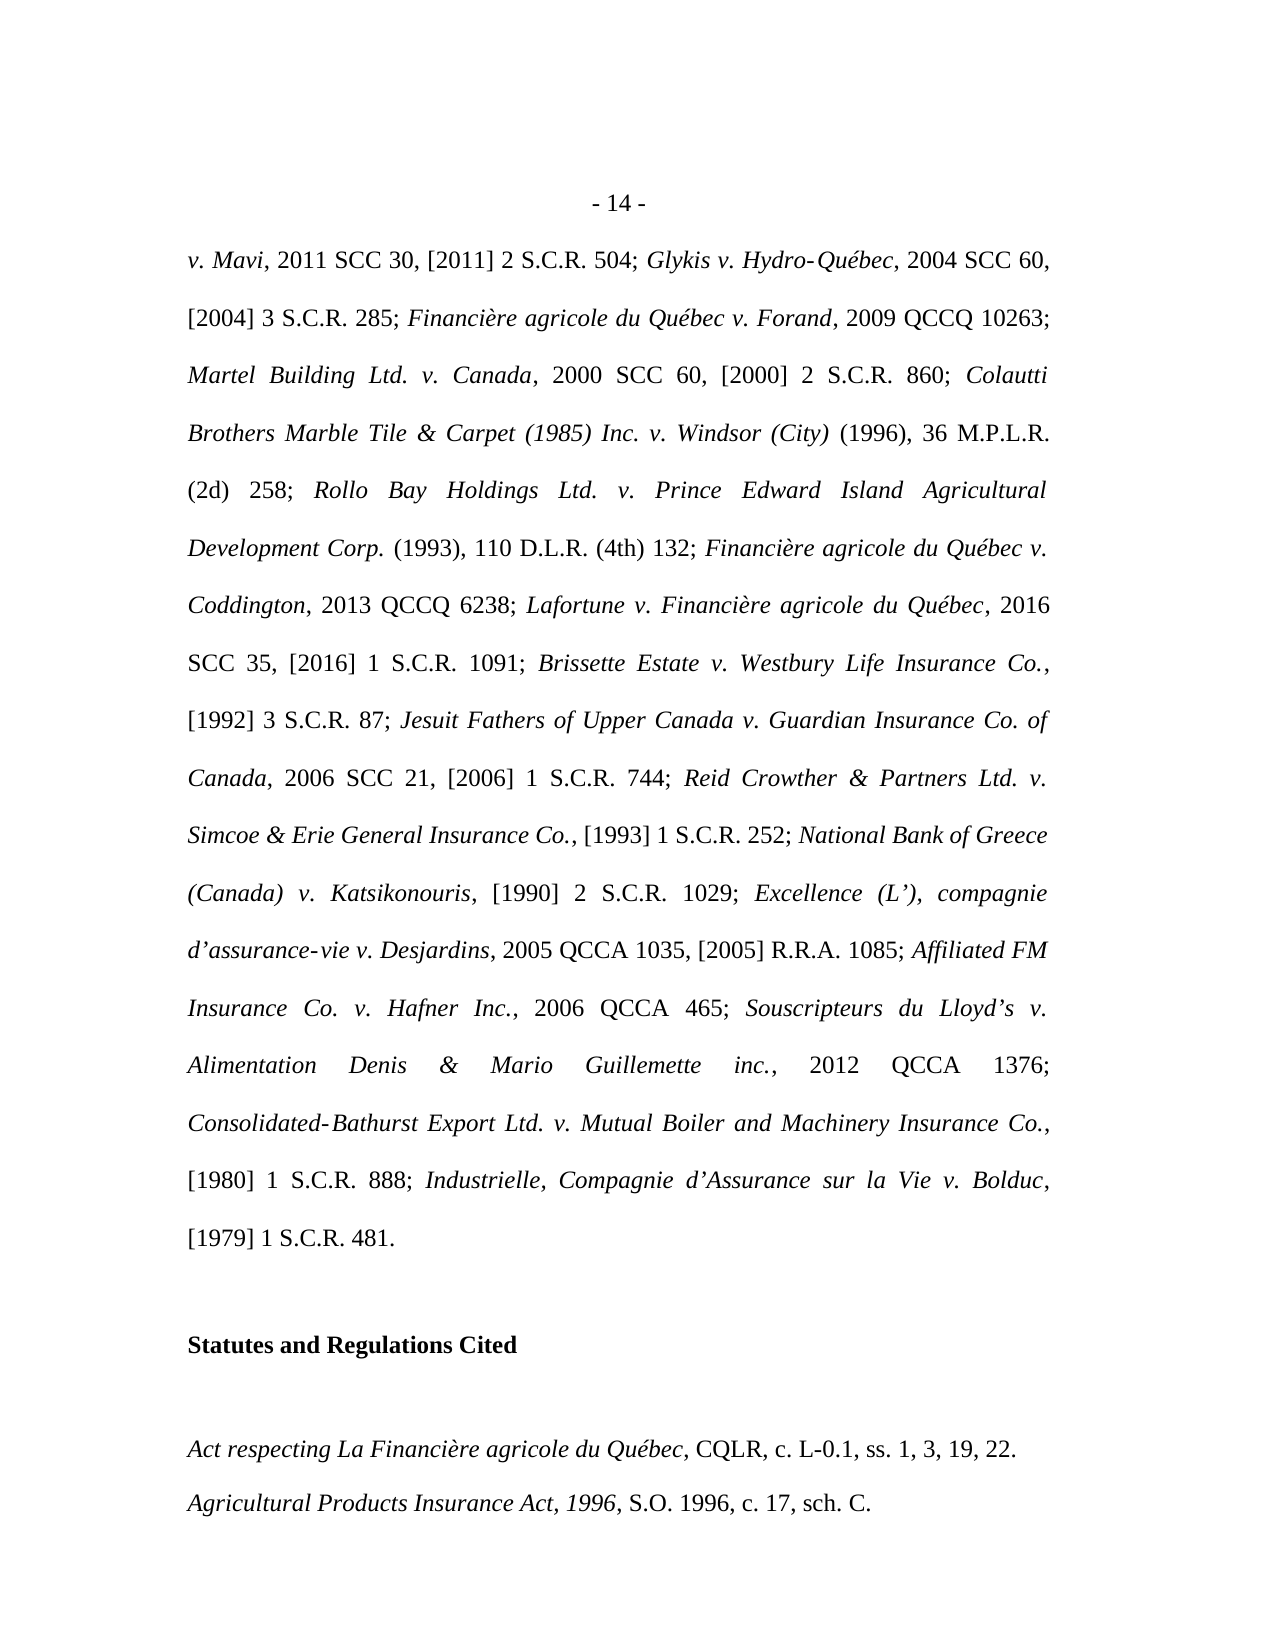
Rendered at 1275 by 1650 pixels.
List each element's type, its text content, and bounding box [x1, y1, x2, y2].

text Statutes and Regulations Cited [187, 1330, 1050, 1359]
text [187, 245, 1050, 1251]
text Act respecting La Financière agricole du Québec, CQLR, c. L-0.1, ss. 1, 3, 19, 22. [187, 1434, 1050, 1463]
text Agricultural Products Insurance Act, 1996, S.O. 1996, c. 17, sch. C. [187, 1488, 1050, 1516]
